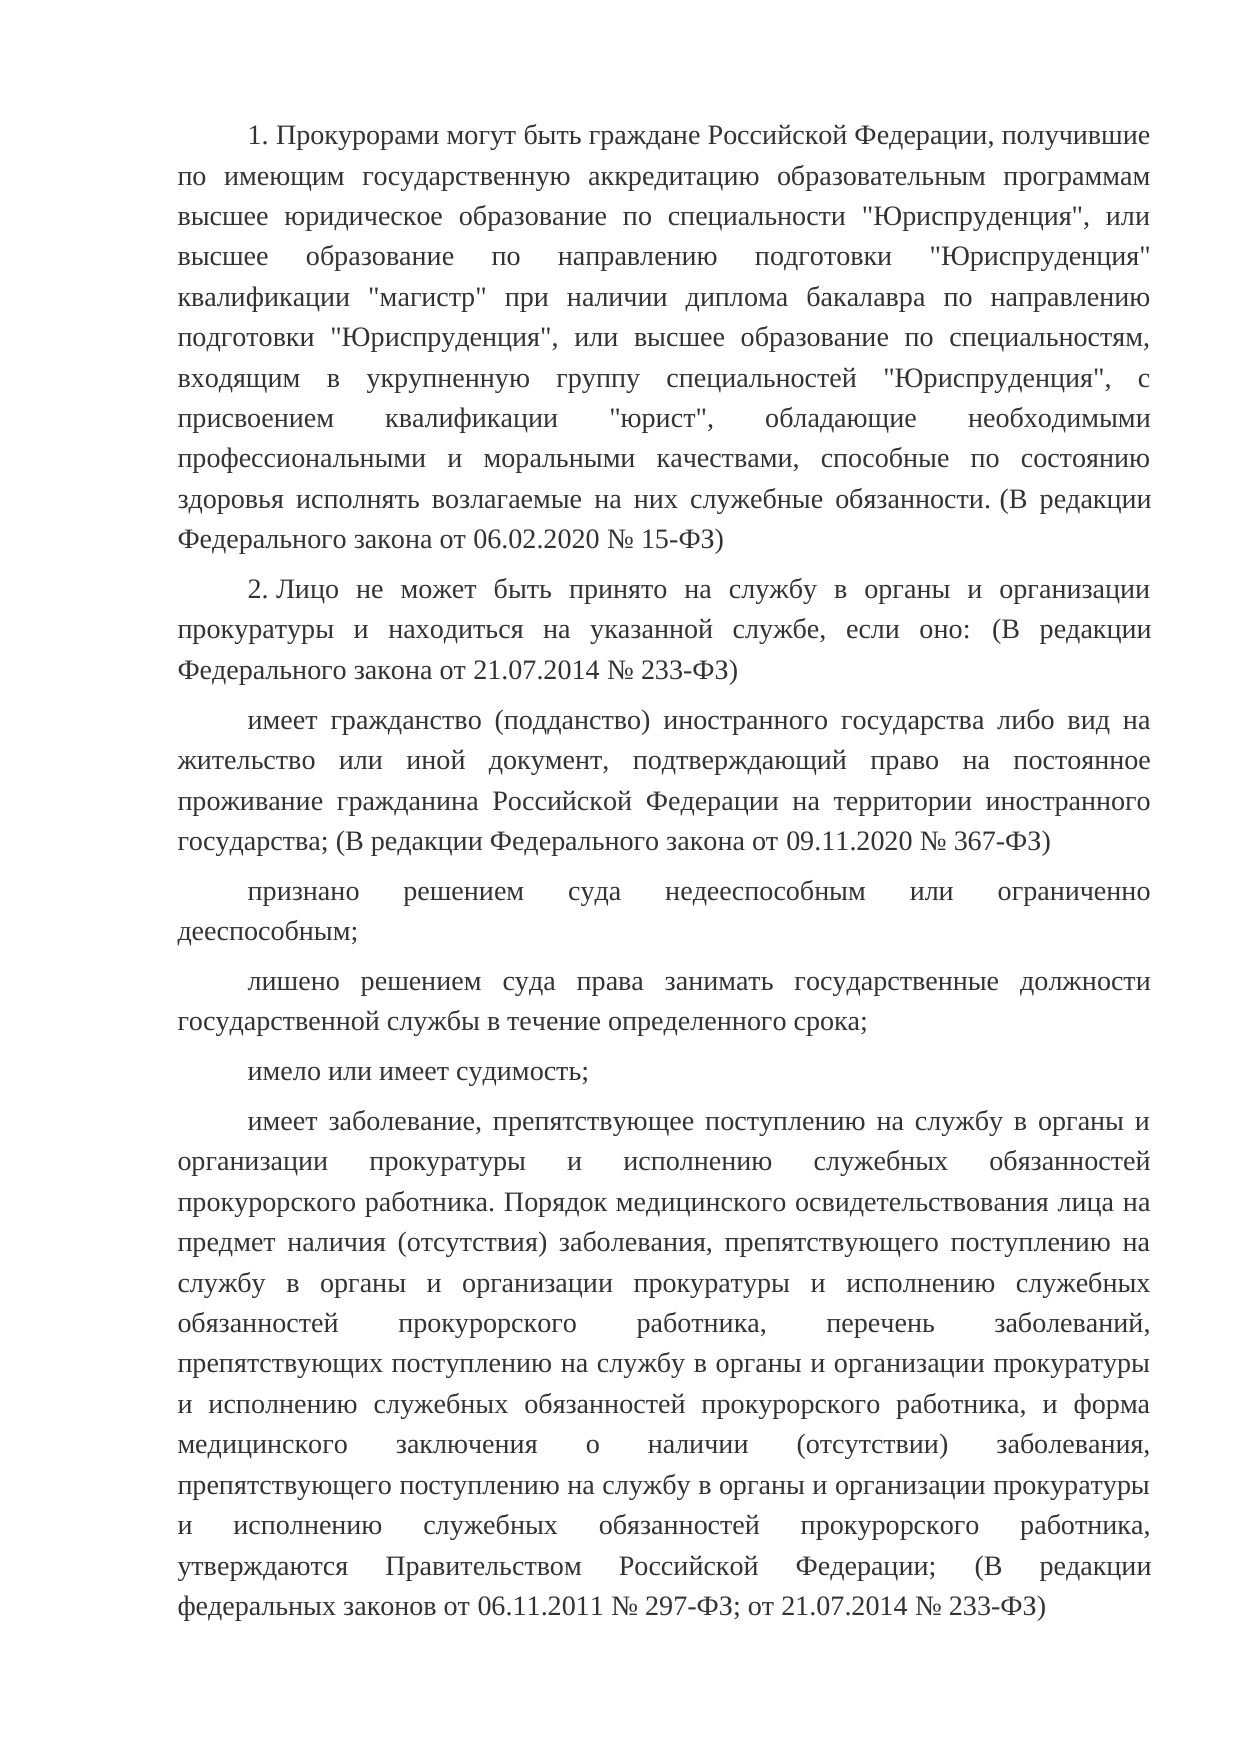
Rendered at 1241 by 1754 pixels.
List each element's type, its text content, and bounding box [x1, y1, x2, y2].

text имеет гражданство (подданство) иностранного государства либо вид на жительство или иной документ, подтверждающий право на постоянное проживание гражданина Российской Федерации на территории иностранного государства; (В редакции Федерального закона от 09.11.2020 № 367-ФЗ) [177, 703, 1152, 856]
text 2. Лицо не может быть принято на службу в органы и организации прокуратуры и находиться на указанной службе, если оно: (В редакции Федерального закона от 21.07.2014 № 233-ФЗ) [177, 572, 1152, 685]
text признано решением суда недееспособным или ограниченно дееспособным; [177, 874, 1152, 947]
text имеет заболевание, препятствующее поступлению на службу в органы и организации прокуратуры и исполнению служебных обязанностей прокурорского работника. Порядок медицинского освидетельствования лица на предмет наличия (отсутствия) заболевания, препятствующего поступлению на службу в органы и организации прокуратуры и исполнению служебных обязанностей прокурорского работника, перечень заболеваний, препятствующих поступлению на службу в органы и организации прокуратуры и исполнению служебных обязанностей прокурорского работника, и форма медицинского заключения о наличии (отсутствии) заболевания, препятствующего поступлению на службу в органы и организации прокуратуры и исполнению служебных обязанностей прокурорского работника, утверждаются Правительством Российской Федерации; (В редакции федеральных законов от 06.11.2011 № 297-ФЗ; от 21.07.2014 № 233-ФЗ) [177, 1104, 1152, 1621]
text лишено решением суда права занимать государственные должности государственной службы в течение определенного срока; [177, 964, 1152, 1037]
text 1. Прокурорами могут быть граждане Российской Федерации, получившие по имеющим государственную аккредитацию образовательным программам высшее юридическое образование по специальности "Юриспруденция", или высшее образование по направлению подготовки "Юриспруденция" квалификации "магистр" при наличии диплома бакалавра по направлению подготовки "Юриспруденция", или высшее образование по специальностям, входящим в укрупненную группу специальностей "Юриспруденция", с присвоением квалификации "юрист", обладающие необходимыми профессиональными и моральными качествами, способные по состоянию здоровья исполнять возлагаемые на них служебные обязанности. (В редакции Федерального закона от 06.02.2020 № 15-ФЗ) [177, 118, 1152, 555]
text имело или имеет судимость; [177, 1054, 1152, 1087]
